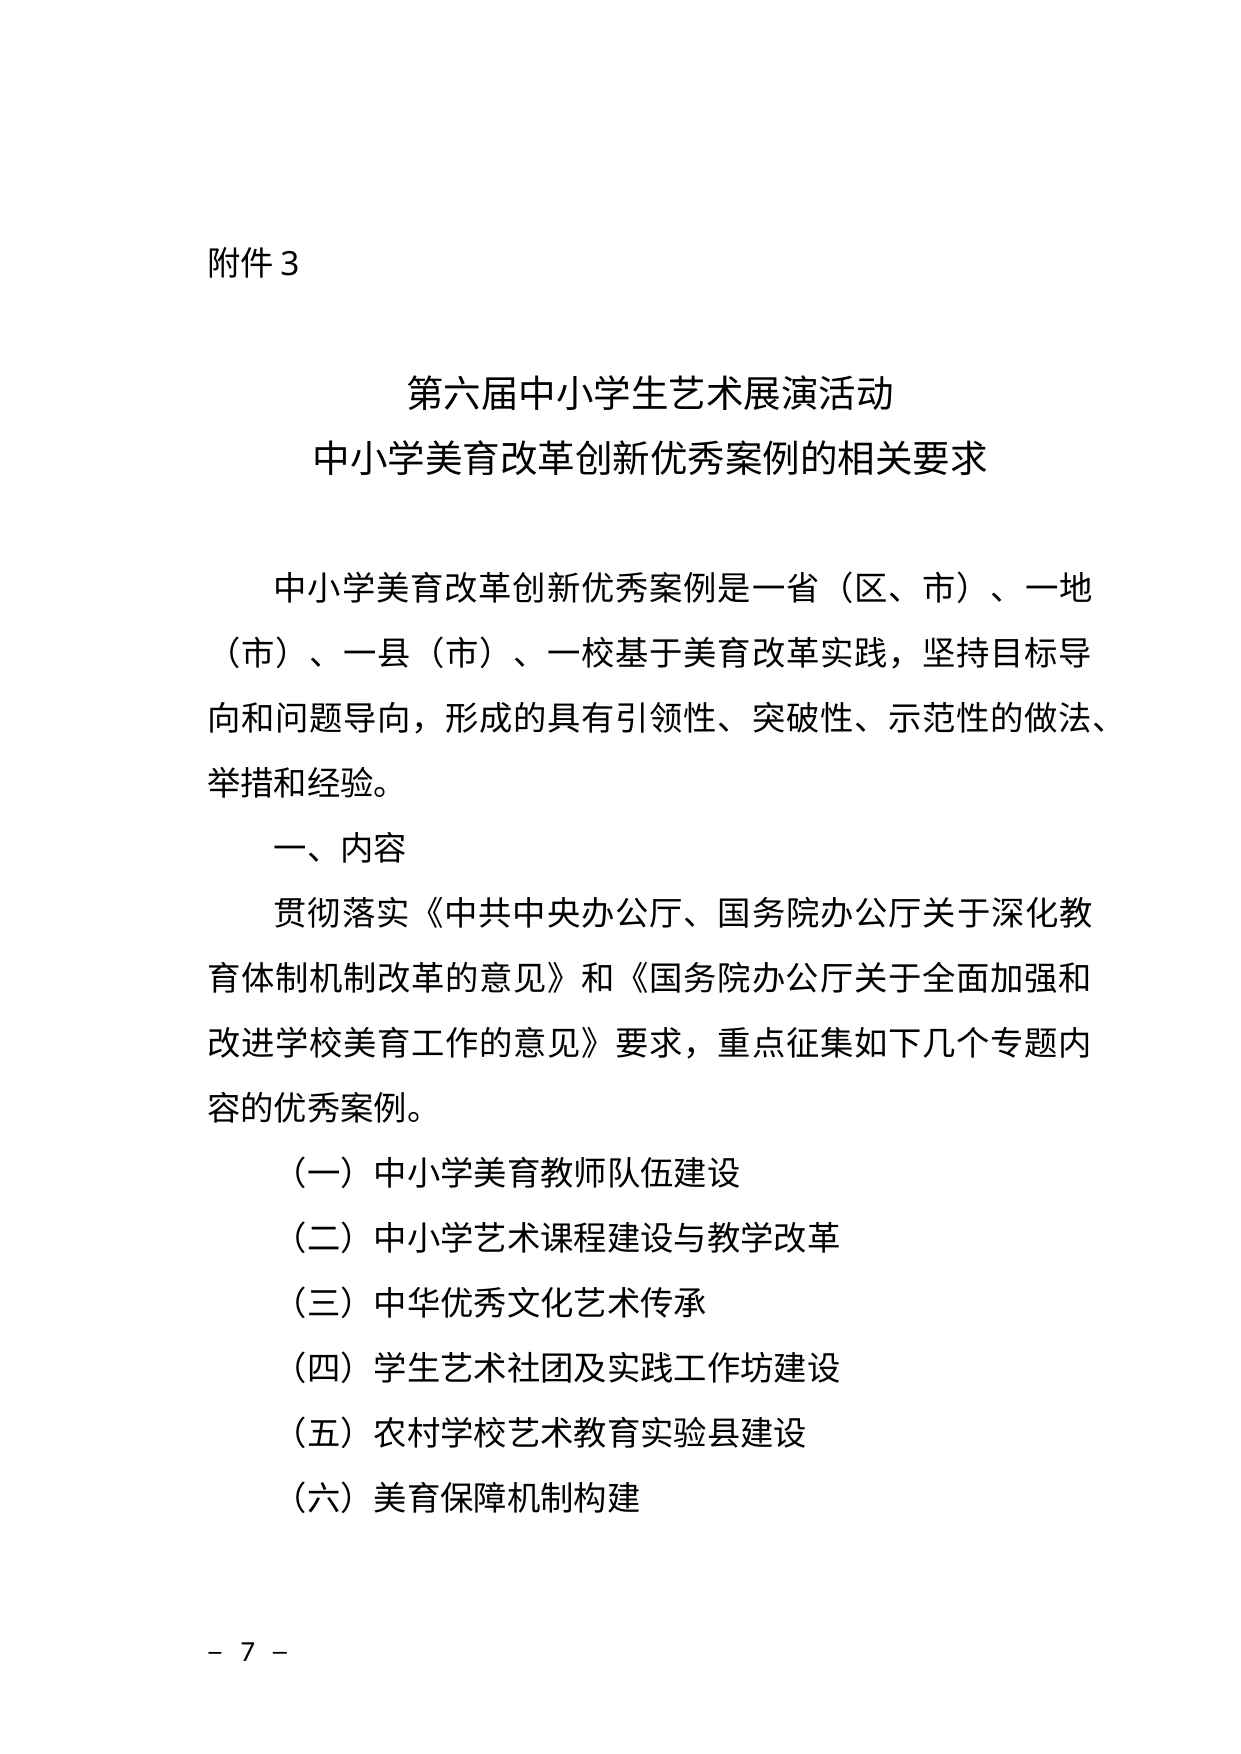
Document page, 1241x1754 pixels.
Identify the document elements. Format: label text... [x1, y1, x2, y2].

text 第六届中小学生艺术展演活动 [207, 358, 1092, 423]
text 贯彻落实《中共中央办公厅、国务院办公厅关于深化教育体制机制改革的意见》和《国务院办公厅关于全面加强和改进学校美育工作的意见》要求，重点征集如下几个专题内容的优秀案例。 [207, 878, 1092, 1138]
text （一）中小学美育教师队伍建设 [207, 1138, 1092, 1203]
text （六）美育保障机制构建 [207, 1463, 1092, 1528]
text （二）中小学艺术课程建设与教学改革 [207, 1203, 1092, 1268]
text （三）中华优秀文化艺术传承 [207, 1268, 1092, 1333]
text 附件3 [207, 228, 1092, 293]
text （五）农村学校艺术教育实验县建设 [207, 1398, 1092, 1463]
text 中小学美育改革创新优秀案例的相关要求 [207, 423, 1092, 488]
text （四）学生艺术社团及实践工作坊建设 [207, 1333, 1092, 1398]
text 一、内容 [207, 813, 1092, 878]
text 中小学美育改革创新优秀案例是一省（区、市）、一地（市）、一县（市）、一校基于美育改革实践，坚持目标导向和问题导向，形成的具有引领性、突破性、示范性的做法、举措和经验。 [207, 553, 1092, 813]
